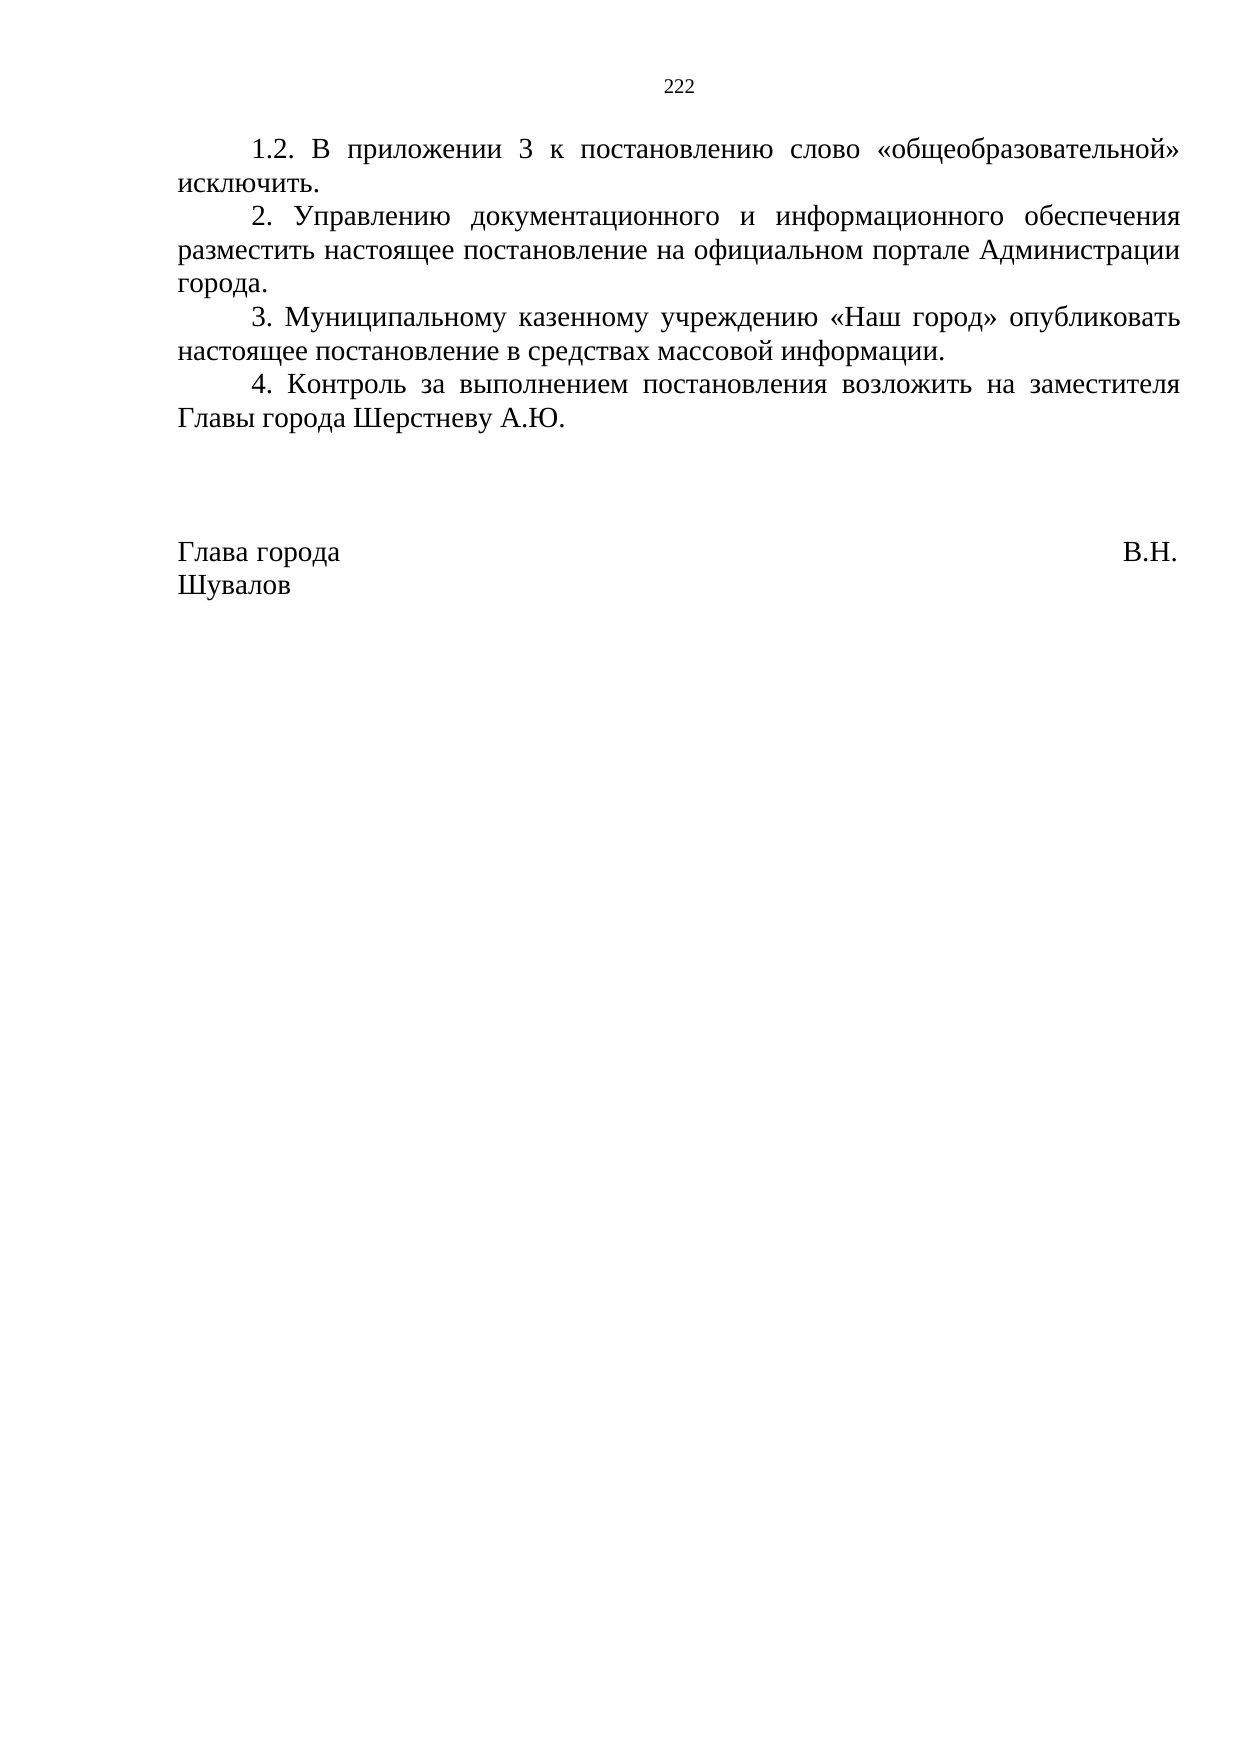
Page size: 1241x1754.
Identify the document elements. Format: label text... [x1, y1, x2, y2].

text 4. Контроль за выполнением постановления возложить на заместителя Главы города Шерстневу А.Ю. [177, 366, 1181, 433]
text 2. Управлению документационного и информационного обеспечения разместить настоящее постановление на официальном портале Администрации города. [177, 198, 1181, 299]
text 3. Муниципальному казенному учреждению «Наш город» опубликовать настоящее постановление в средствах массовой информации. [177, 299, 1181, 366]
text 1.2. В приложении 3 к постановлению слово «общеобразовательной» исключить. [177, 131, 1181, 198]
text Глава города В.Н. Шувалов [177, 534, 1181, 601]
